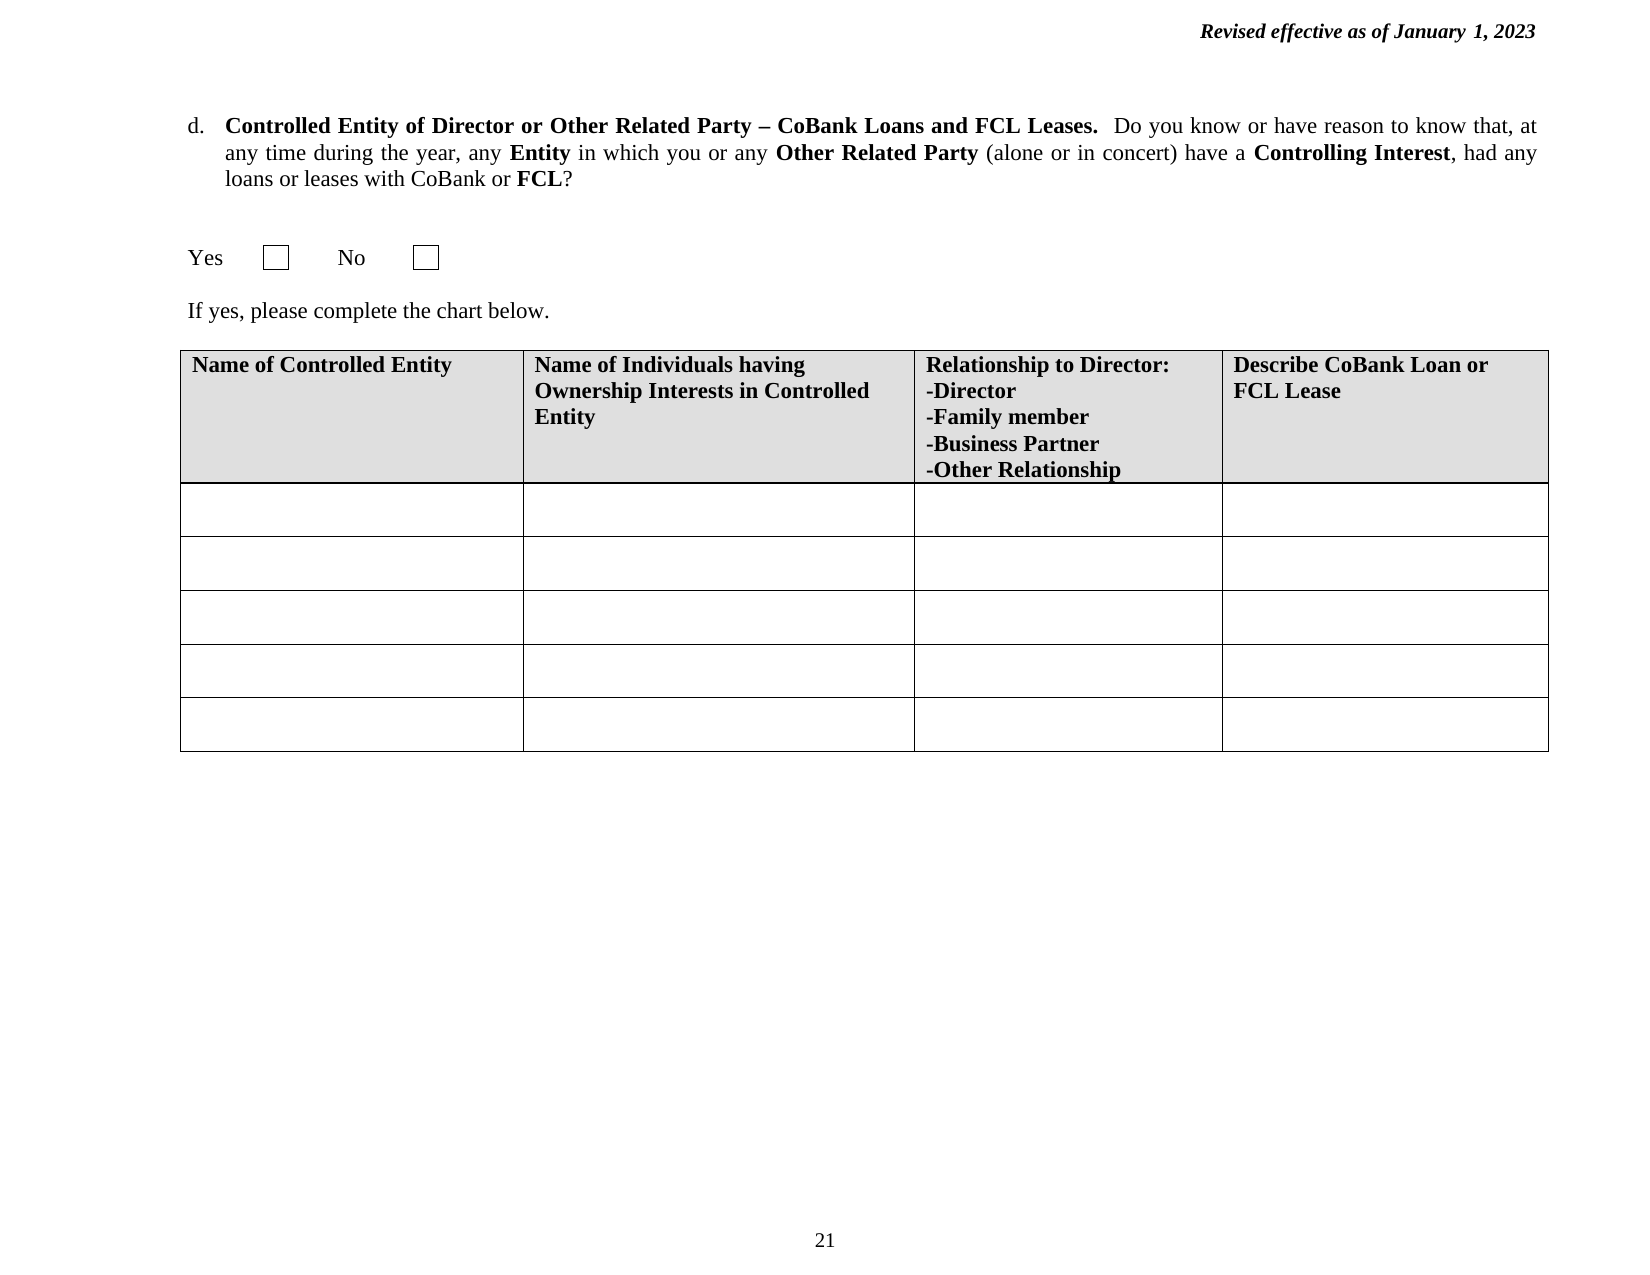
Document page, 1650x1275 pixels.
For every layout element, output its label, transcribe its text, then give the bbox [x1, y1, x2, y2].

table_header Name of Controlled Entity [181, 351, 523, 482]
text Yes No [112, 244, 1537, 271]
table_cell [1223, 591, 1548, 643]
table_cell [1223, 698, 1548, 751]
table_cell [1223, 484, 1548, 536]
table_header Name of Individuals having Ownership Interests in Controlled Entity [524, 351, 914, 482]
table_cell [524, 645, 914, 697]
table_cell [915, 645, 1222, 697]
table_cell [1223, 537, 1548, 590]
table_header Relationship to Director: -Director -Family member -Business Partner -Other Relationship [915, 351, 1222, 482]
table_cell [181, 591, 523, 643]
table_cell [524, 484, 914, 536]
table_cell [1223, 645, 1548, 697]
table_cell [915, 537, 1222, 590]
table_cell [915, 484, 1222, 536]
table_cell [181, 645, 523, 697]
table_cell [524, 591, 914, 643]
table_cell [915, 591, 1222, 643]
table_cell [181, 484, 523, 536]
text If yes, please complete the chart below. [187, 297, 1537, 323]
table_cell [181, 698, 523, 751]
list Controlled Entity of Director or Other Related Party – CoBank Loans and FCL Leases. Do you know or have reason to know that, at any time during the year, any Entity in which you or any Other Related Party (alone or in concert) have a Controlling Interest, had any loans or leases with CoBank or FCL? [187, 112, 1537, 192]
table_header Describe CoBank Loan or FCL Lease [1223, 351, 1548, 482]
table_cell [524, 537, 914, 590]
table_cell [915, 698, 1222, 751]
table_cell [524, 698, 914, 751]
table_cell [181, 537, 523, 590]
